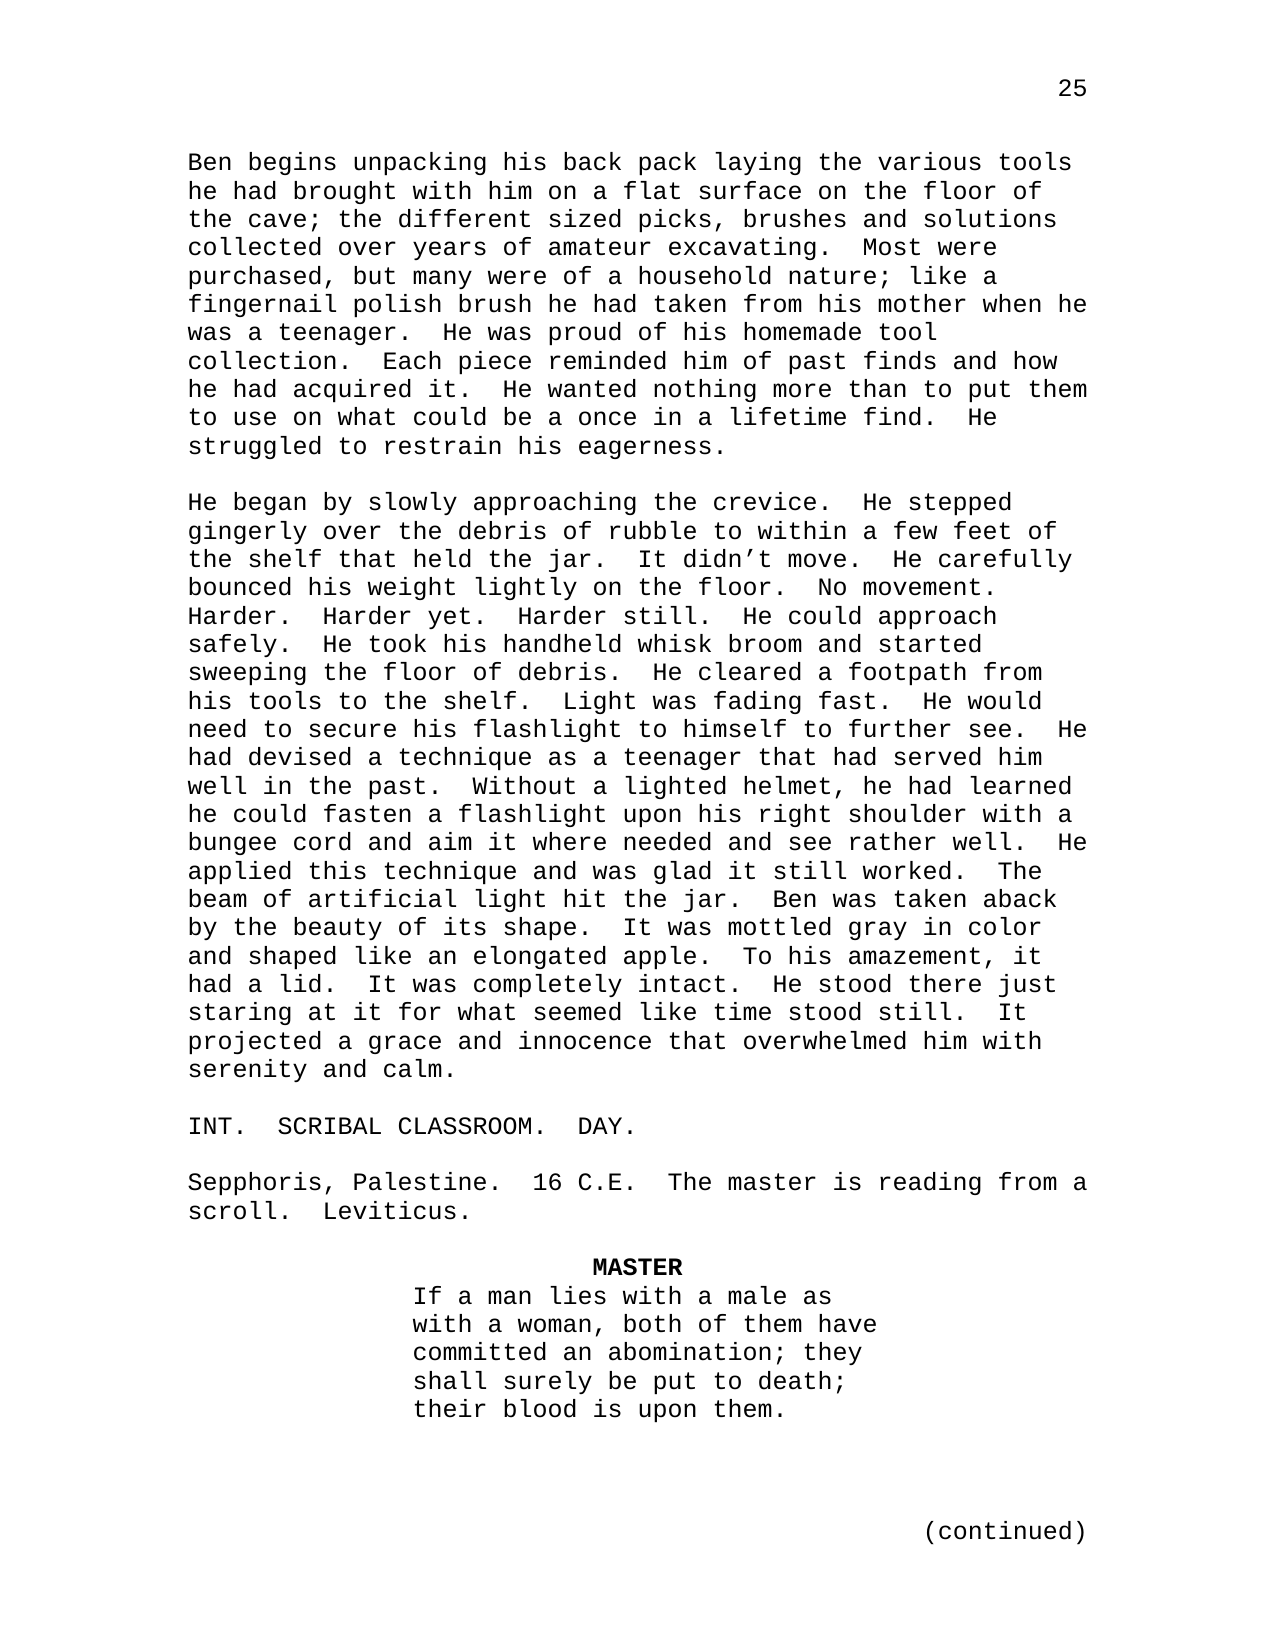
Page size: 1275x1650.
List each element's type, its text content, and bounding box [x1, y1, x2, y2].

text If a man lies with a male as [337, 1283, 1087, 1312]
text with a woman, both of them have [337, 1312, 1087, 1340]
text their blood is upon them. [337, 1397, 1087, 1425]
text Sepphoris, . 16 C.E. The master is reading from a scroll. Leviticus. [187, 1170, 1087, 1227]
text MASTER [187, 1255, 1087, 1283]
text He began by slowly approaching the crevice. He stepped gingerly over the debris of rubble to within a few feet of the shelf that held the jar. It didn’t move. He carefully bounced his weight lightly on the floor. No movement. Harder. Harder yet. Harder still. He could approach safely. He took his handheld whisk broom and started sweeping the floor of debris. He cleared a footpath from his tools to the shelf. Light was fading fast. He would need to secure his flashlight to himself to further see. He had devised a technique as a teenager that had served him well in the past. Without a lighted helmet, he had learned he could fasten a flashlight upon his right shoulder with a bungee cord and aim it where needed and see rather well. He applied this technique and was glad it still worked. The beam of artificial light hit the jar. Ben was taken aback by the beauty of its shape. It was mottled gray in color and shaped like an elongated apple. To his amazement, it had a lid. It was completely intact. He stood there just staring at it for what seemed like time stood still. It projected a grace and innocence that overwhelmed him with serenity and calm. [187, 490, 1087, 1085]
text Ben begins unpacking his back pack laying the various tools he had brought with him on a flat surface on the floor of the cave; the different sized picks, brushes and solutions collected over years of amateur excavating. Most were purchased, but many were of a household nature; like a fingernail polish brush he had taken from his mother when he was a teenager. He was proud of his homemade tool collection. Each piece reminded him of past finds and how he had acquired it. He wanted nothing more than to put them to use on what could be a once in a lifetime find. He struggled to restrain his eagerness. [187, 150, 1087, 462]
text shall surely be put to death; [337, 1368, 1087, 1397]
text INT. SCRIBAL CLASSROOM. DAY. [187, 1113, 1087, 1142]
text committed an abomination; they [337, 1340, 1087, 1368]
